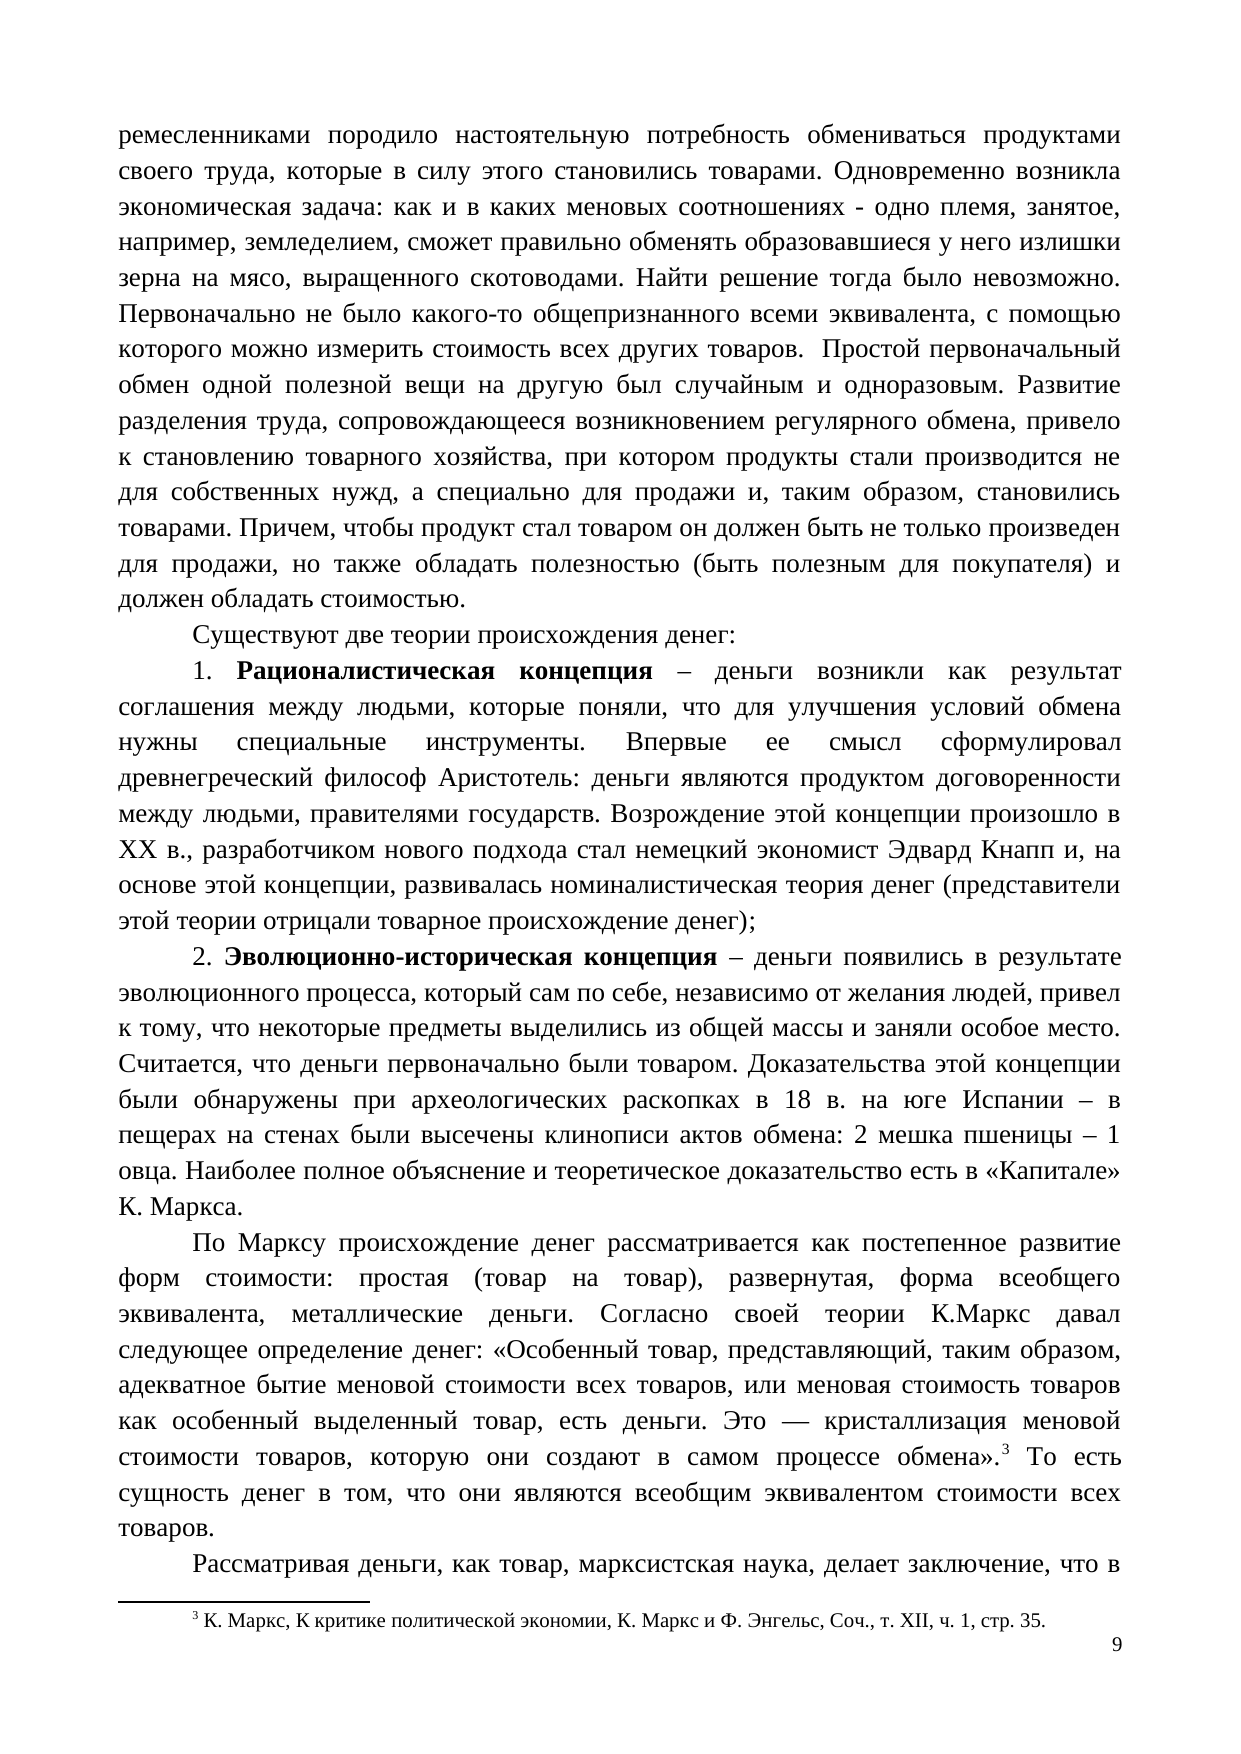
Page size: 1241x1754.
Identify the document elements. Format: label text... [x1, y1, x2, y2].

text Существуют две теории происхождения денег: [118, 618, 1122, 649]
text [118, 118, 1122, 614]
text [118, 1547, 1122, 1578]
text 1. Рационалистическая концепция – деньги возникли как результат соглашения между людьми, которые поняли, что для улучшения условий обмена нужны специальные инструменты. Впервые ее смысл сформулировал древнегреческий философ Аристотель: деньги являются продуктом договоренности между людьми, правителями государств. Возрождение этой концепции произошло в XX в., разработчиком нового подхода стал немецкий экономист Эдвард Кнапп и, на основе этой концепции, развивалась номиналистическая теория денег (представители этой теории отрицали товарное происхождение денег); [118, 654, 1122, 935]
text По Марксу происхождение денег рассматривается как постепенное развитие форм стоимости: простая (товар на товар), развернутая, форма всеобщего эквивалента, металлические деньги. Согласно своей теории К.Маркс давал следующее определение денег: «Особенный товар, представляющий, таким образом, адекватное бытие меновой стоимости всех товаров, или меновая стоимость товаров как особенный выделенный товар, есть деньги. Это — кристаллизация меновой стоимости товаров, которую они создают в самом процессе обмена». То есть сущность денег в том, что они являются всеобщим эквивалентом стоимости всех товаров. [118, 1226, 1122, 1543]
text 2. Эволюционно-историческая концепция – деньги появились в результате эволюционного процесса, который сам по себе, независимо от желания людей, привел к тому, что некоторые предметы выделились из общей массы и заняли особое место. Считается, что деньги первоначально были товаром. Доказательства этой концепции были обнаружены при археологических раскопках в 18 в. на юге Испании – в пещерах на стенах были высечены клинописи актов обмена: 2 мешка пшеницы – 1 овца. Наиболее полное объяснение и теоретическое доказательство есть в «Капитале» К. Маркса. [118, 940, 1122, 1221]
